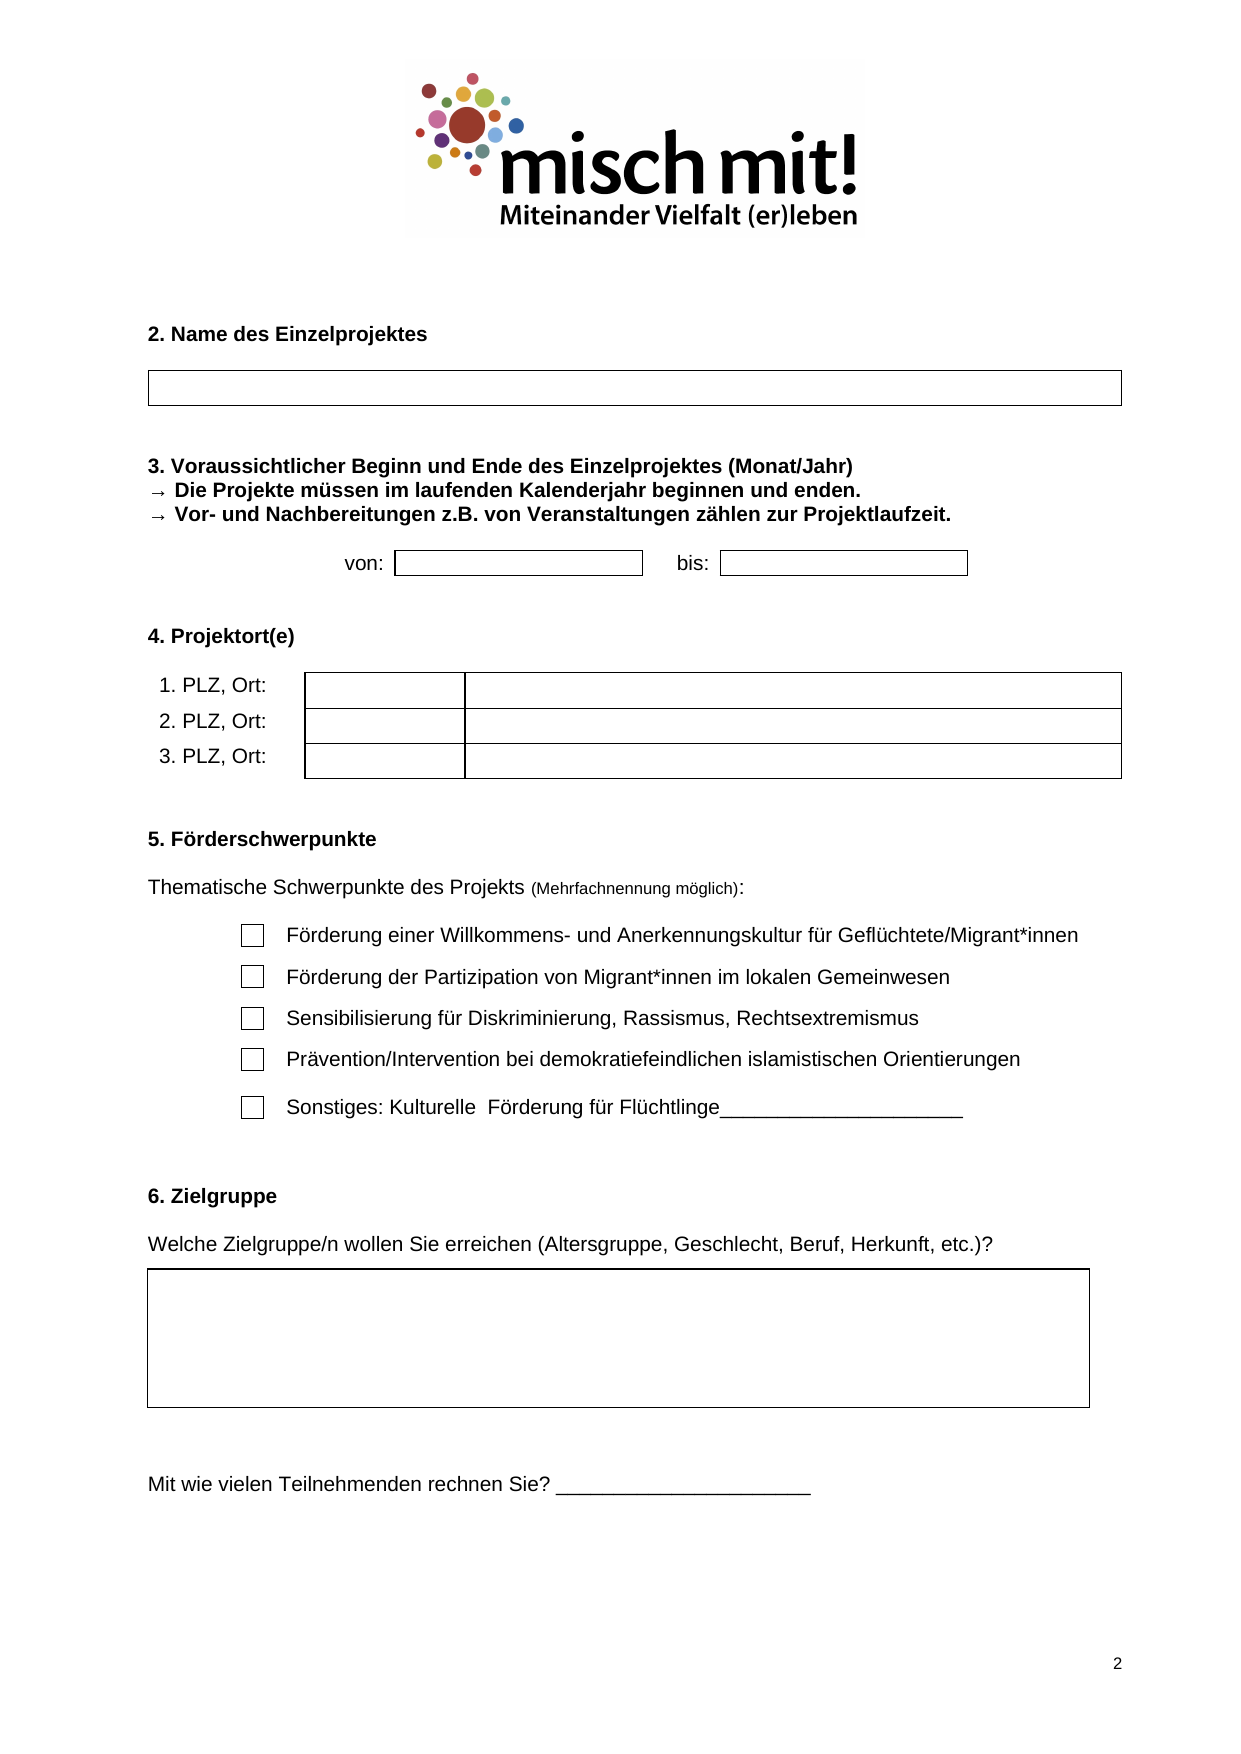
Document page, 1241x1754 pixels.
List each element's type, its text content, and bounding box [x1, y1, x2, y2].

text → Vor- und Nachbereitungen z.B. von Veranstaltungen zählen zur Projektlaufzeit. [148, 502, 1122, 526]
table_header Förderung einer Willkommens- und Anerkennungskultur für Geflüchtete/Migrant*innen [275, 923, 1122, 964]
table_cell [466, 744, 1121, 778]
text 6. Zielgruppe [148, 1184, 1122, 1208]
table_cell [148, 1047, 275, 1095]
table_header von: [148, 550, 394, 575]
table_cell [148, 1095, 275, 1136]
picture [404, 59, 866, 238]
table_cell [466, 709, 1121, 743]
table_header [466, 673, 1121, 707]
text 2. Name des Einzelprojektes [148, 322, 1122, 346]
table_cell Förderung der Partizipation von Migrant*innen im lokalen Gemeinwesen [275, 965, 1122, 1006]
text Mit wie vielen Teilnehmenden rechnen Sie? ______________________ [148, 1472, 1122, 1496]
table_cell Sonstiges: Kulturelle Förderung für Flüchtlinge_____________________ [275, 1095, 1122, 1136]
table_header [148, 923, 275, 964]
table_cell [148, 1006, 275, 1047]
table_header [396, 551, 642, 575]
table_cell Sensibilisierung für Diskriminierung, Rassismus, Rechtsextremismus [275, 1006, 1122, 1047]
table_cell 2. PLZ, Ort: [148, 708, 304, 743]
table_header [306, 673, 464, 707]
table_cell Prävention/Intervention bei demokratiefeindlichen islamistischen Orientierungen [275, 1047, 1122, 1095]
table_header 1. PLZ, Ort: [148, 672, 304, 707]
text Thematische Schwerpunkte des Projekts (Mehrfachnennung möglich): [148, 875, 1122, 899]
table_cell [306, 744, 464, 778]
text 4. Projektort(e) [148, 624, 1122, 648]
table_header bis: [643, 550, 720, 575]
table_cell [306, 709, 464, 743]
text 3. Voraussichtlicher Beginn und Ende des Einzelprojektes (Monat/Jahr) [148, 454, 1122, 478]
text → Die Projekte müssen im laufenden Kalenderjahr beginnen und enden. [148, 478, 1122, 502]
table_header [149, 371, 1121, 405]
text Welche Zielgruppe/n wollen Sie erreichen (Altersgruppe, Geschlecht, Beruf, Herkunft, etc.)? [148, 1232, 1122, 1256]
table_cell 3. PLZ, Ort: [148, 743, 304, 778]
table_header [721, 551, 967, 575]
table_cell [148, 965, 275, 1006]
text 5. Förderschwerpunkte [148, 827, 1122, 851]
